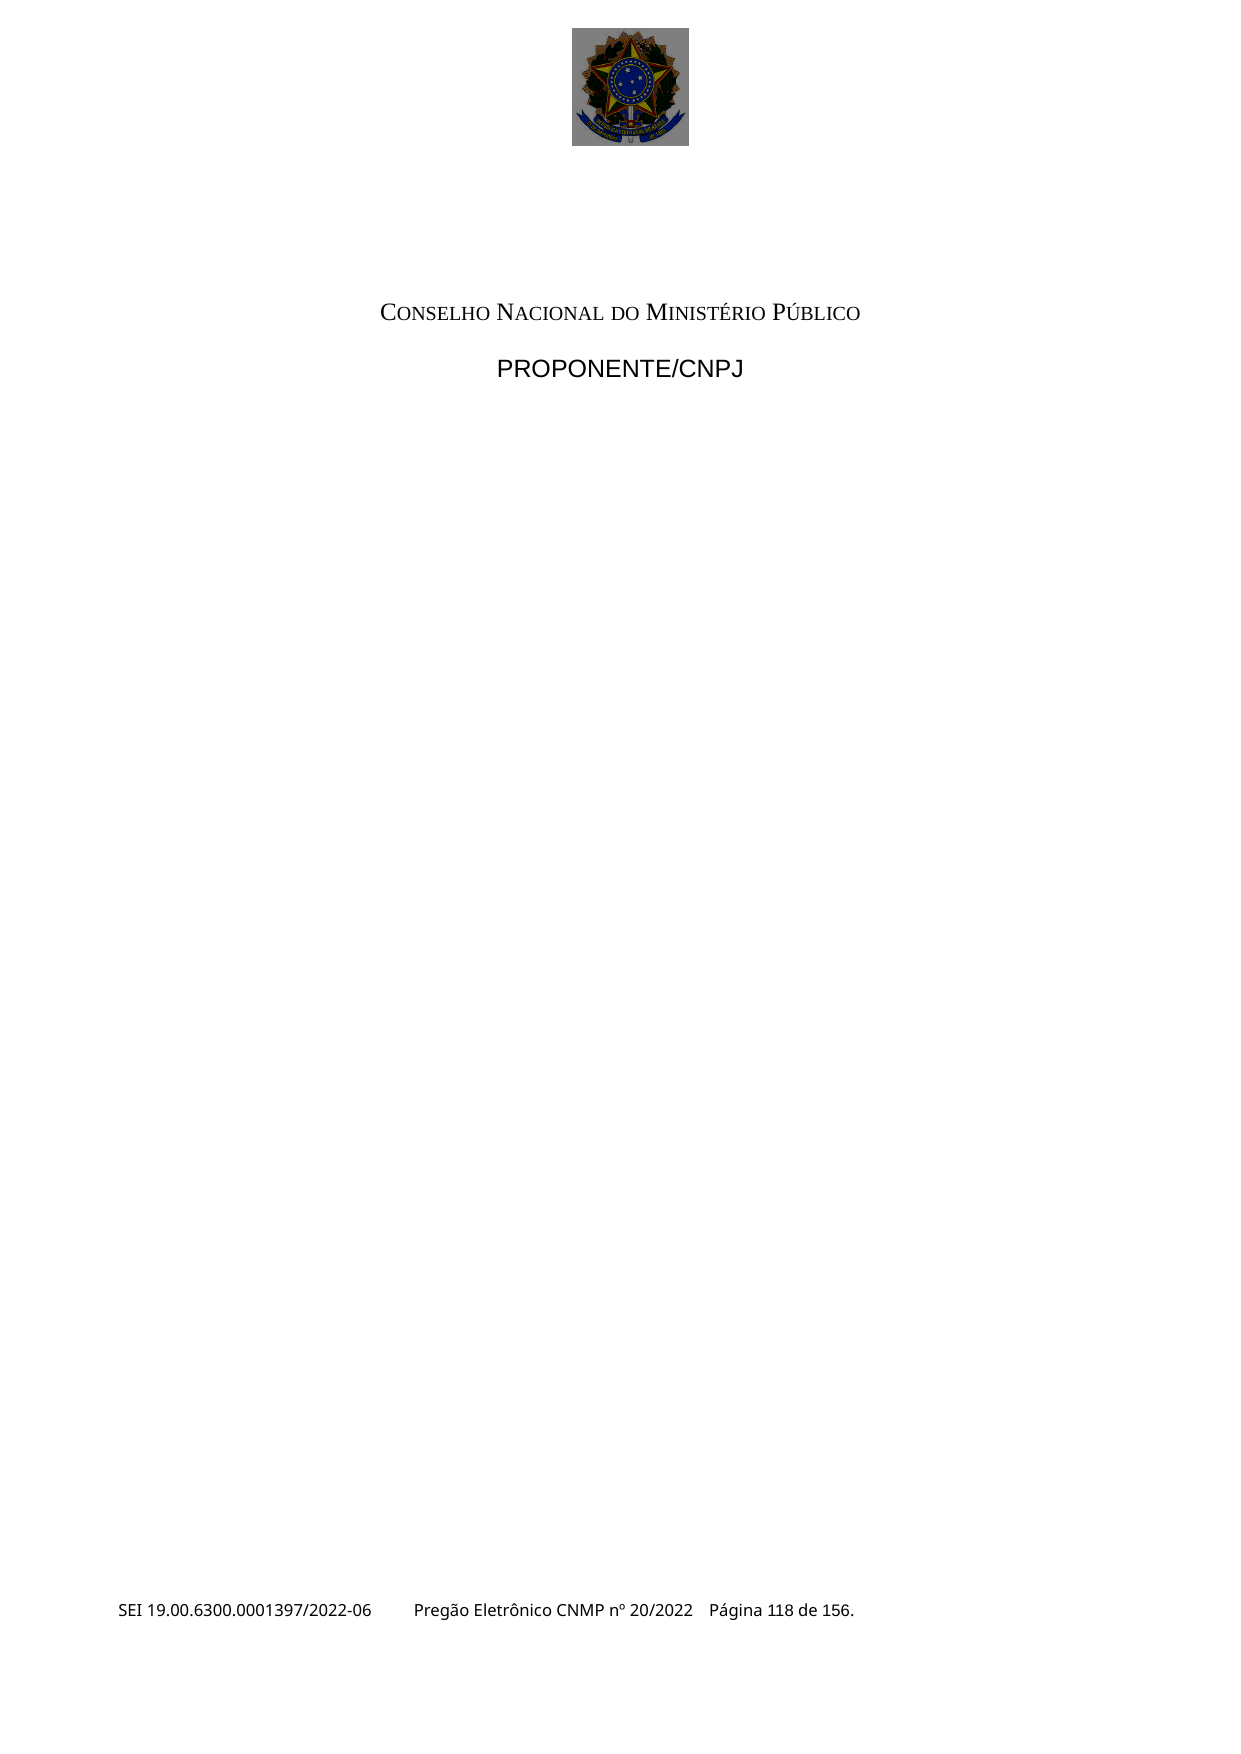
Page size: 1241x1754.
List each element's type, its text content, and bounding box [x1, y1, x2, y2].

text PROPONENTE/CNPJ [118, 354, 1122, 383]
